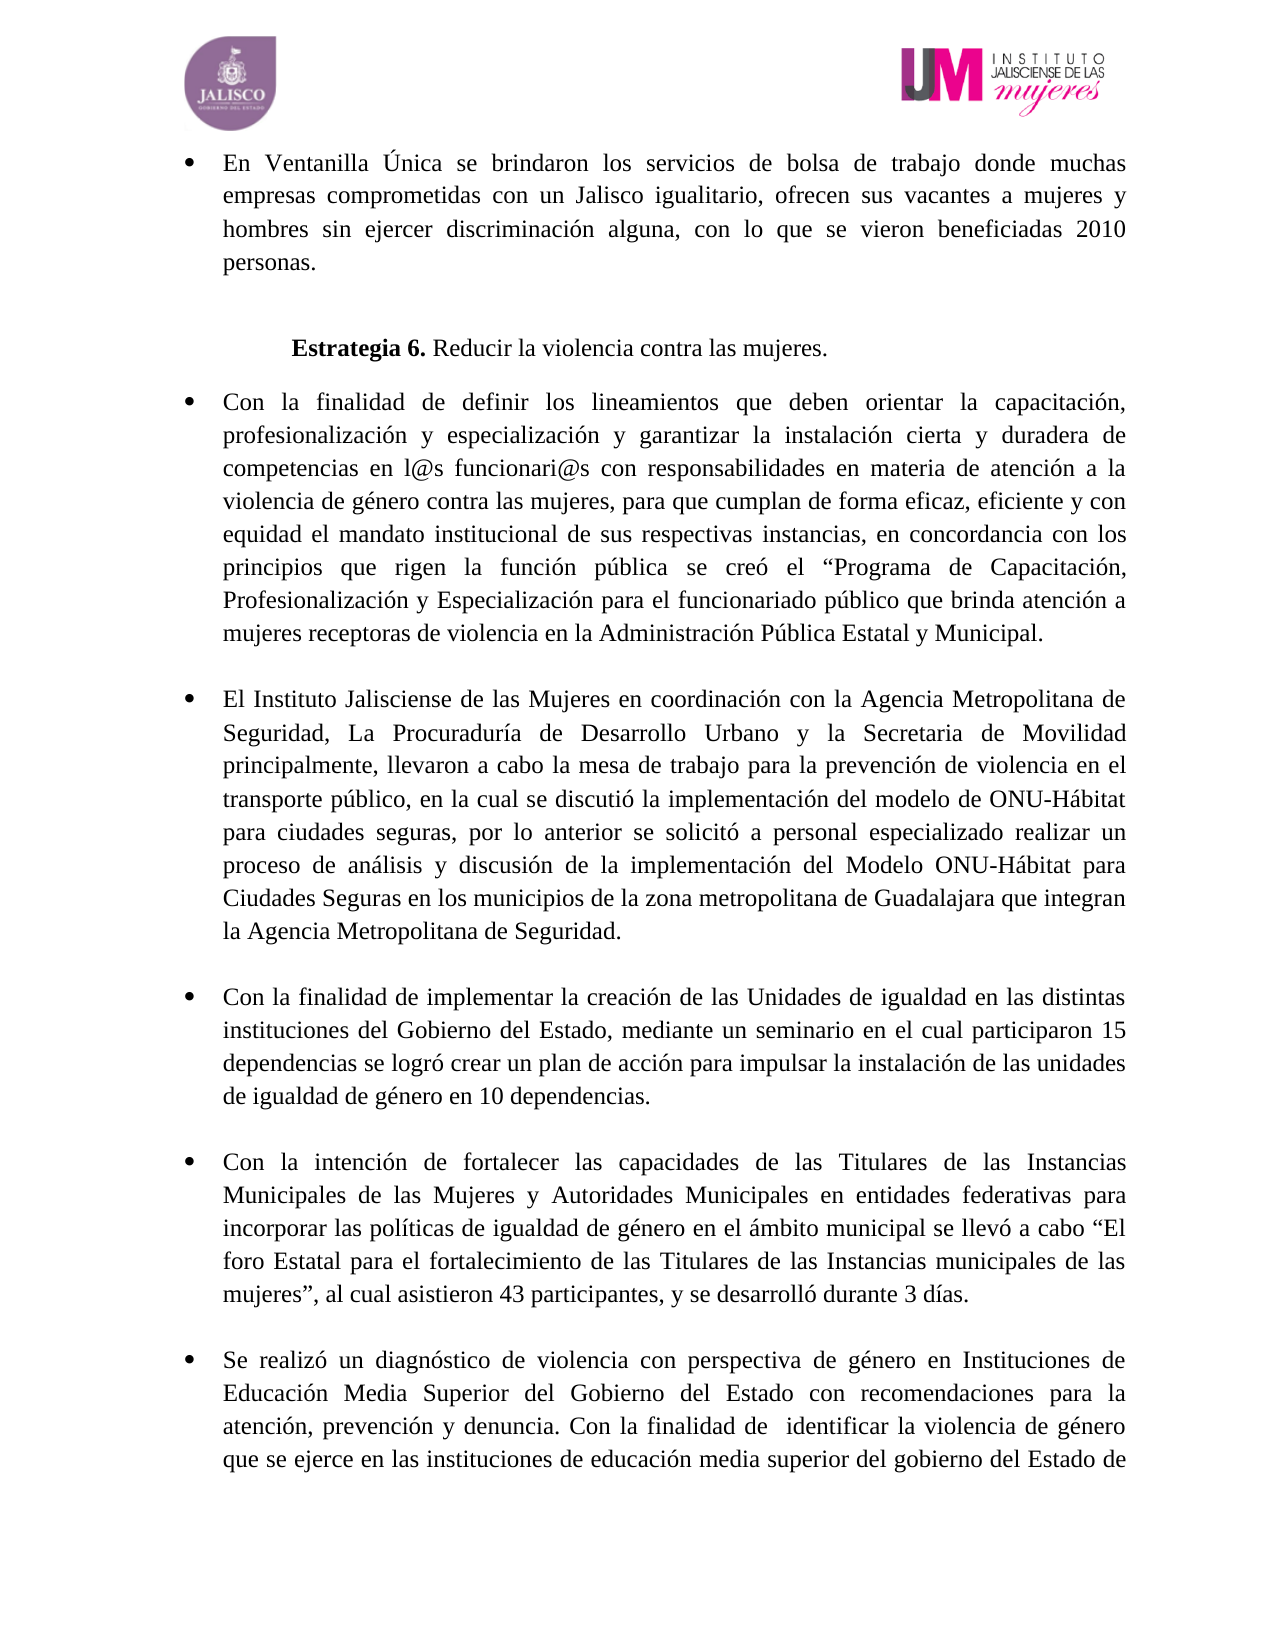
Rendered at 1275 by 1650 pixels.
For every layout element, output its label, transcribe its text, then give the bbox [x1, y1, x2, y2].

list El Instituto Jalisciense de las Mujeres en coordinación con la Agencia Metropolitana de Seguridad, La Procuraduría de Desarrollo Urbano y la Secretaria de Movilidad principalmente, llevaron a cabo la mesa de trabajo para la prevención de violencia en el transporte público, en la cual se discutió la implementación del modelo de ONU-Hábitat para ciudades seguras, por lo anterior se solicitó a personal especializado realizar un proceso de análisis y discusión de la implementación del Modelo ONU-Hábitat para Ciudades Seguras en los municipios de la zona metropolitana de Guadalajara que integran la Agencia Metropolitana de Seguridad. [185, 684, 1127, 944]
list Con la intención de fortalecer las capacidades de las Titulares de las Instancias Municipales de las Mujeres y Autoridades Municipales en entidades federativas para incorporar las políticas de igualdad de género en el ámbito municipal se llevó a cabo “El foro Estatal para el fortalecimiento de las Titulares de las Instancias municipales de las mujeres”, al cual asistieron 43 participantes, y se desarrolló durante 3 días. [185, 1147, 1127, 1308]
picture [892, 36, 1113, 122]
picture [184, 36, 277, 131]
list Con la finalidad de implementar la creación de las Unidades de igualdad en las distintas instituciones del Gobierno del Estado, mediante un seminario en el cual participaron 15 dependencias se logró crear un plan de acción para impulsar la instalación de las unidades de igualdad de género en 10 dependencias. [185, 982, 1127, 1109]
list En Ventanilla Única se brindaron los servicios de bolsa de trabajo donde muchas empresas comprometidas con un Jalisco igualitario, ofrecen sus vacantes a mujeres y hombres sin ejercer discriminación alguna, con lo que se vieron beneficiadas 2010 personas. [185, 148, 1127, 308]
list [185, 1345, 1127, 1473]
list Con la finalidad de definir los lineamientos que deben orientar la capacitación, profesionalización y especialización y garantizar la instalación cierta y duradera de competencias en l@s funcionari@s con responsabilidades en materia de atención a la violencia de género contra las mujeres, para que cumplan de forma eficaz, eficiente y con equidad el mandato institucional de sus respectivas instancias, en concordancia con los principios que rigen la función pública se creó el “Programa de Capacitación, Profesionalización y Especialización para el funcionariado público que brinda atención a mujeres receptoras de violencia en la Administración Pública Estatal y Municipal. [185, 387, 1127, 647]
text Estrategia 6. Reducir la violencia contra las mujeres. [148, 333, 1127, 362]
